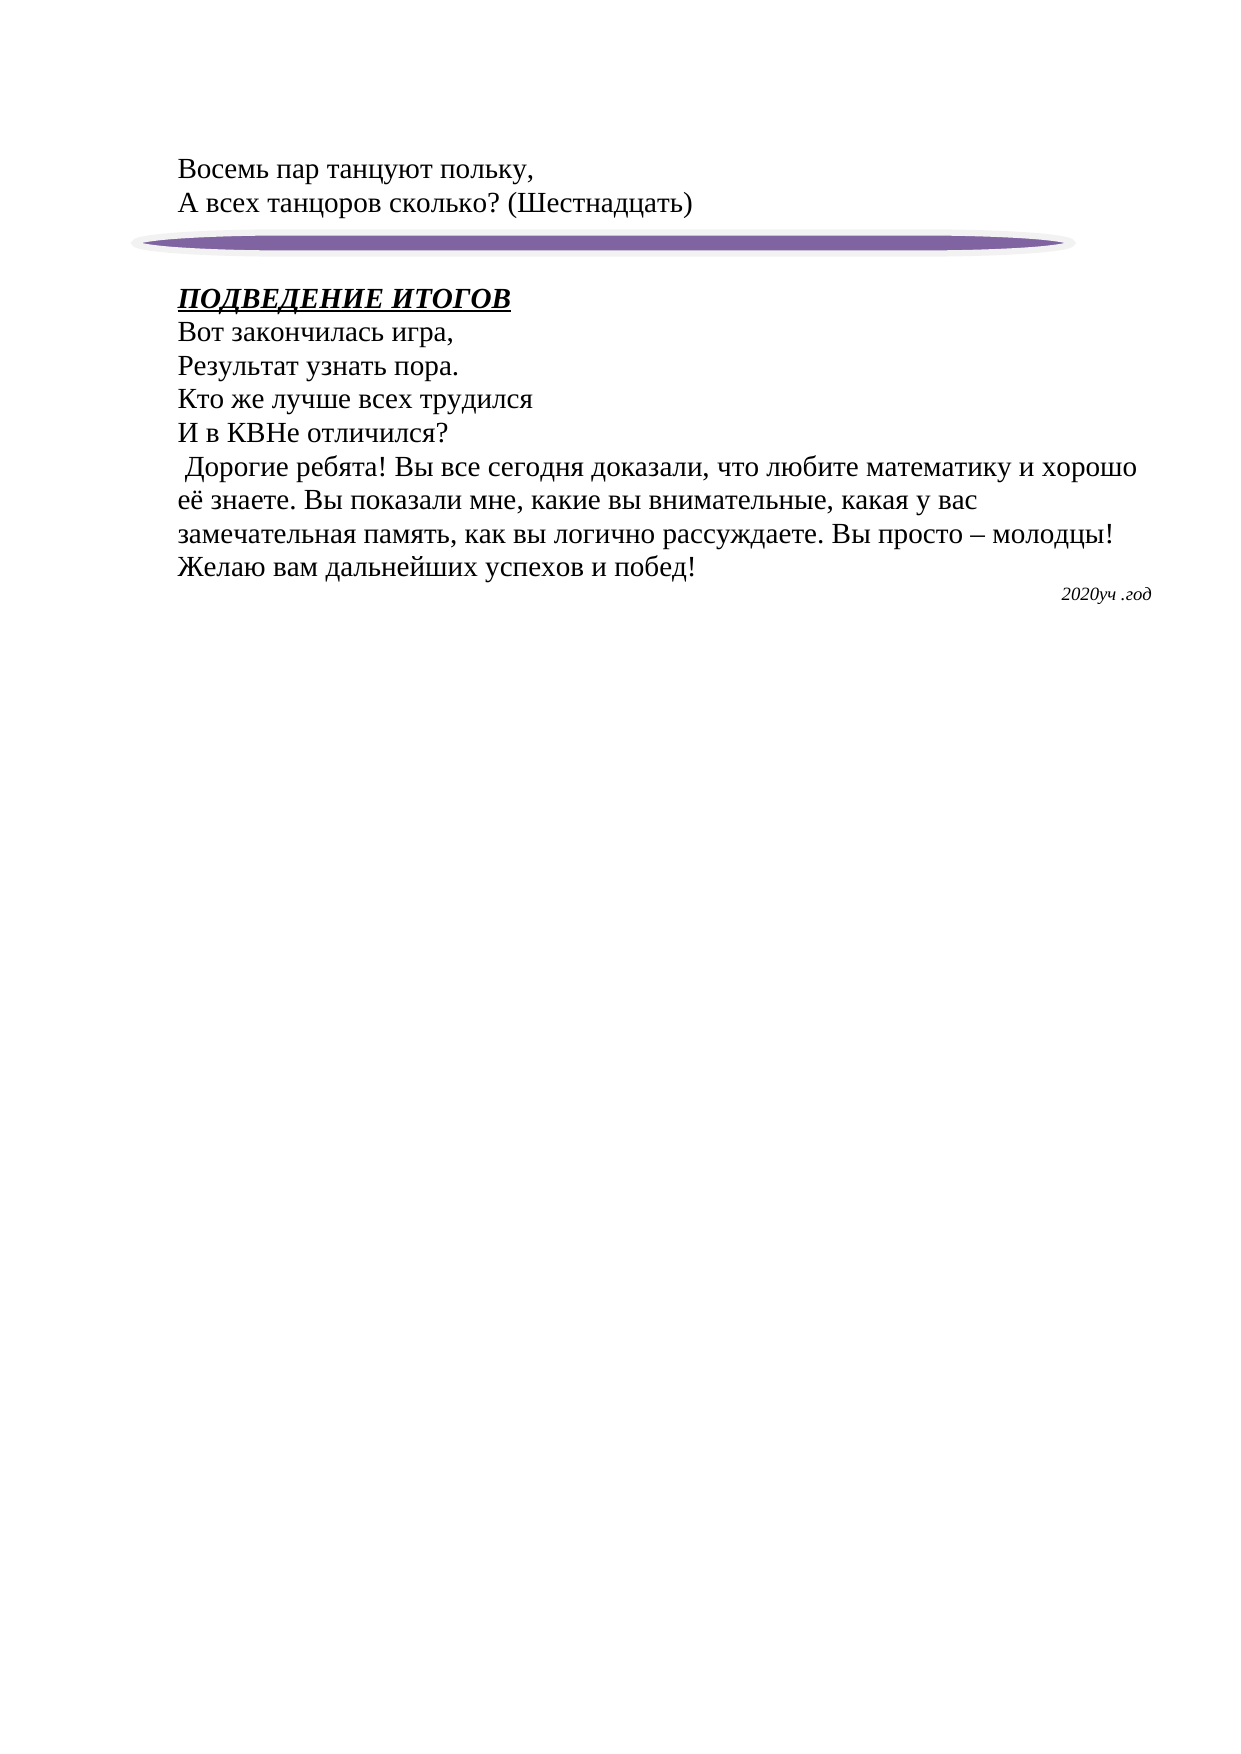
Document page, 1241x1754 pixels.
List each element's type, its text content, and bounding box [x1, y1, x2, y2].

text 2020уч .год [177, 583, 1152, 604]
text Кто же лучше всех трудился [177, 382, 1152, 415]
text Восемь пар танцуют польку, А всех танцоров сколько? (Шестнадцать) [177, 118, 1152, 219]
text ПОДВЕДЕНИЕ ИТОГОВ [177, 281, 1152, 314]
text Дорогие ребята! Вы все сегодня доказали, что любите математику и хорошо её знаете. Вы показали мне, какие вы внимательные, какая у вас замечательная память, как вы логично рассуждаете. Вы просто – молодцы! Желаю вам дальнейших успехов и побед! [177, 449, 1152, 583]
text Результат узнать пора. [177, 348, 1152, 382]
text Вот закончилась игра, [177, 314, 1152, 348]
text И в КВНе отличился? [177, 415, 1152, 449]
